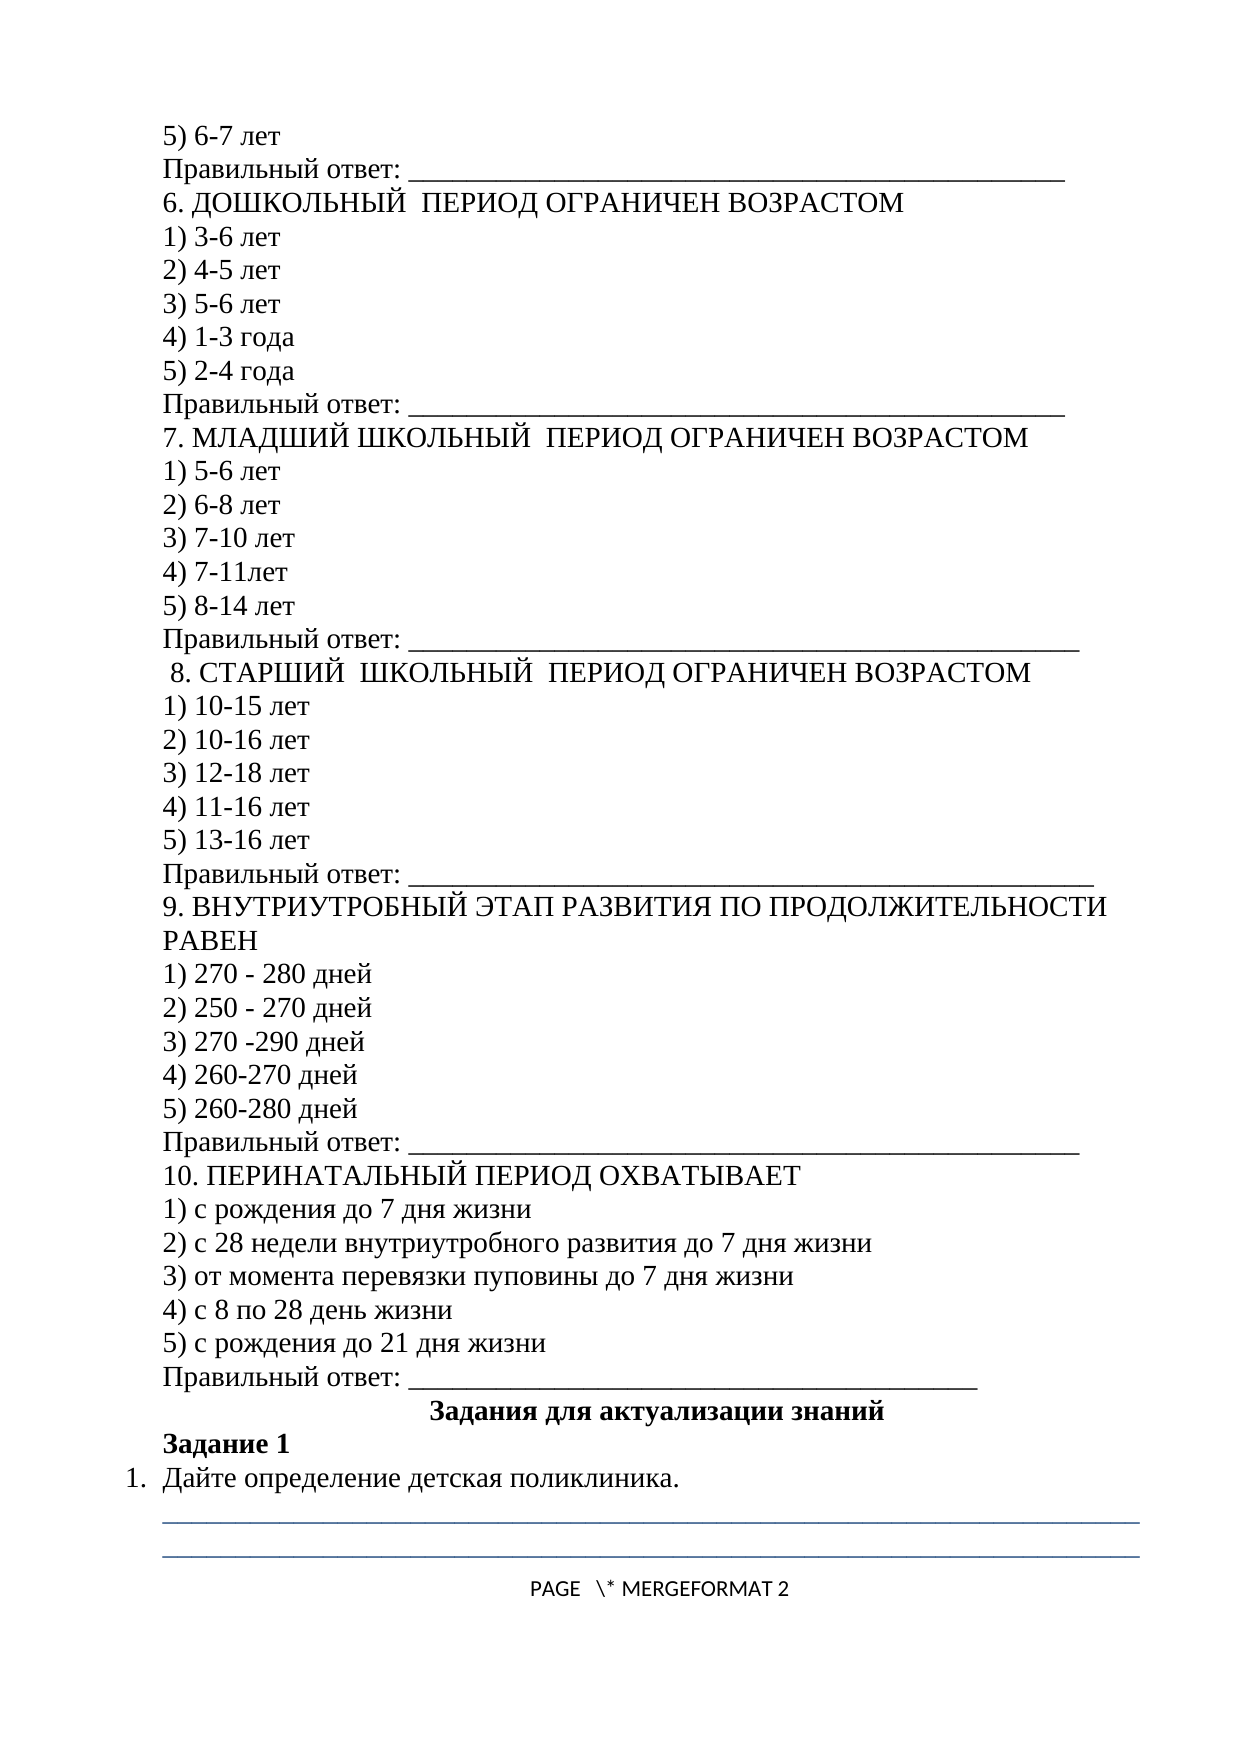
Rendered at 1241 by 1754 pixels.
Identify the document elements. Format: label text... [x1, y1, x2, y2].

text Правильный ответ: _______________________________________ [162, 1359, 1152, 1393]
text 6. дошкольный период ограничен возрастом [162, 185, 1152, 219]
text 8. старший школьный период ограничен возрастом [162, 655, 1152, 688]
text Правильный ответ: ______________________________________________ [162, 1124, 1152, 1158]
text Правильный ответ: _______________________________________________ [162, 856, 1152, 889]
text 5) 13-16 лет [162, 822, 1152, 856]
text 3) 12-18 лет [162, 755, 1152, 789]
text 5) с рождения до 21 дня жизни [162, 1326, 1152, 1359]
text 2) 250 - 270 дней [162, 990, 1152, 1024]
text Правильный ответ: _____________________________________________ [162, 386, 1152, 420]
text 9. Внутриутробный этап развития по продолжительности равен [162, 889, 1152, 957]
text 7. младший школьный период ограничен возрастом [162, 420, 1152, 453]
text 2) 6-8 лет [162, 487, 1152, 521]
text 2) 4-5 лет [162, 252, 1152, 286]
text 4) 11-16 лет [162, 789, 1152, 822]
text 5) 6-7 лет [162, 118, 1152, 152]
text 5) 2-4 года [162, 353, 1152, 386]
text 2) 10-16 лет [162, 722, 1152, 755]
text 3) от момента перевязки пуповины до 7 дня жизни [162, 1258, 1152, 1292]
list Дайте определение детская поликлиника. [125, 1460, 1152, 1493]
text 1) 270 - 280 дней [162, 957, 1152, 990]
text 1) 3-6 лет [162, 219, 1152, 252]
text 10. Перинатальный период охватывает [162, 1158, 1152, 1191]
text 1) с рождения до 7 дня жизни [162, 1191, 1152, 1225]
text 3) 7-10 лет [162, 521, 1152, 554]
text 4) 1-3 года [162, 319, 1152, 353]
text Правильный ответ: ______________________________________________ [162, 621, 1152, 655]
text 1) 10-15 лет [162, 688, 1152, 722]
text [162, 1493, 1152, 1560]
text 2) с 28 недели внутриутробного развития до 7 дня жизни [162, 1225, 1152, 1258]
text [162, 152, 1152, 185]
text Задание 1 [162, 1426, 1152, 1460]
text 5) 260-280 дней [162, 1091, 1152, 1124]
text 4) 260-270 дней [162, 1057, 1152, 1091]
text 1) 5-6 лет [162, 453, 1152, 487]
text 4) с 8 по 28 день жизни [162, 1292, 1152, 1326]
text 4) 7-11лет [162, 554, 1152, 588]
text 5) 8-14 лет [162, 588, 1152, 621]
text Задания для актуализации знаний [162, 1393, 1152, 1426]
text 3) 5-6 лет [162, 286, 1152, 319]
text 3) 270 -290 дней [162, 1024, 1152, 1057]
